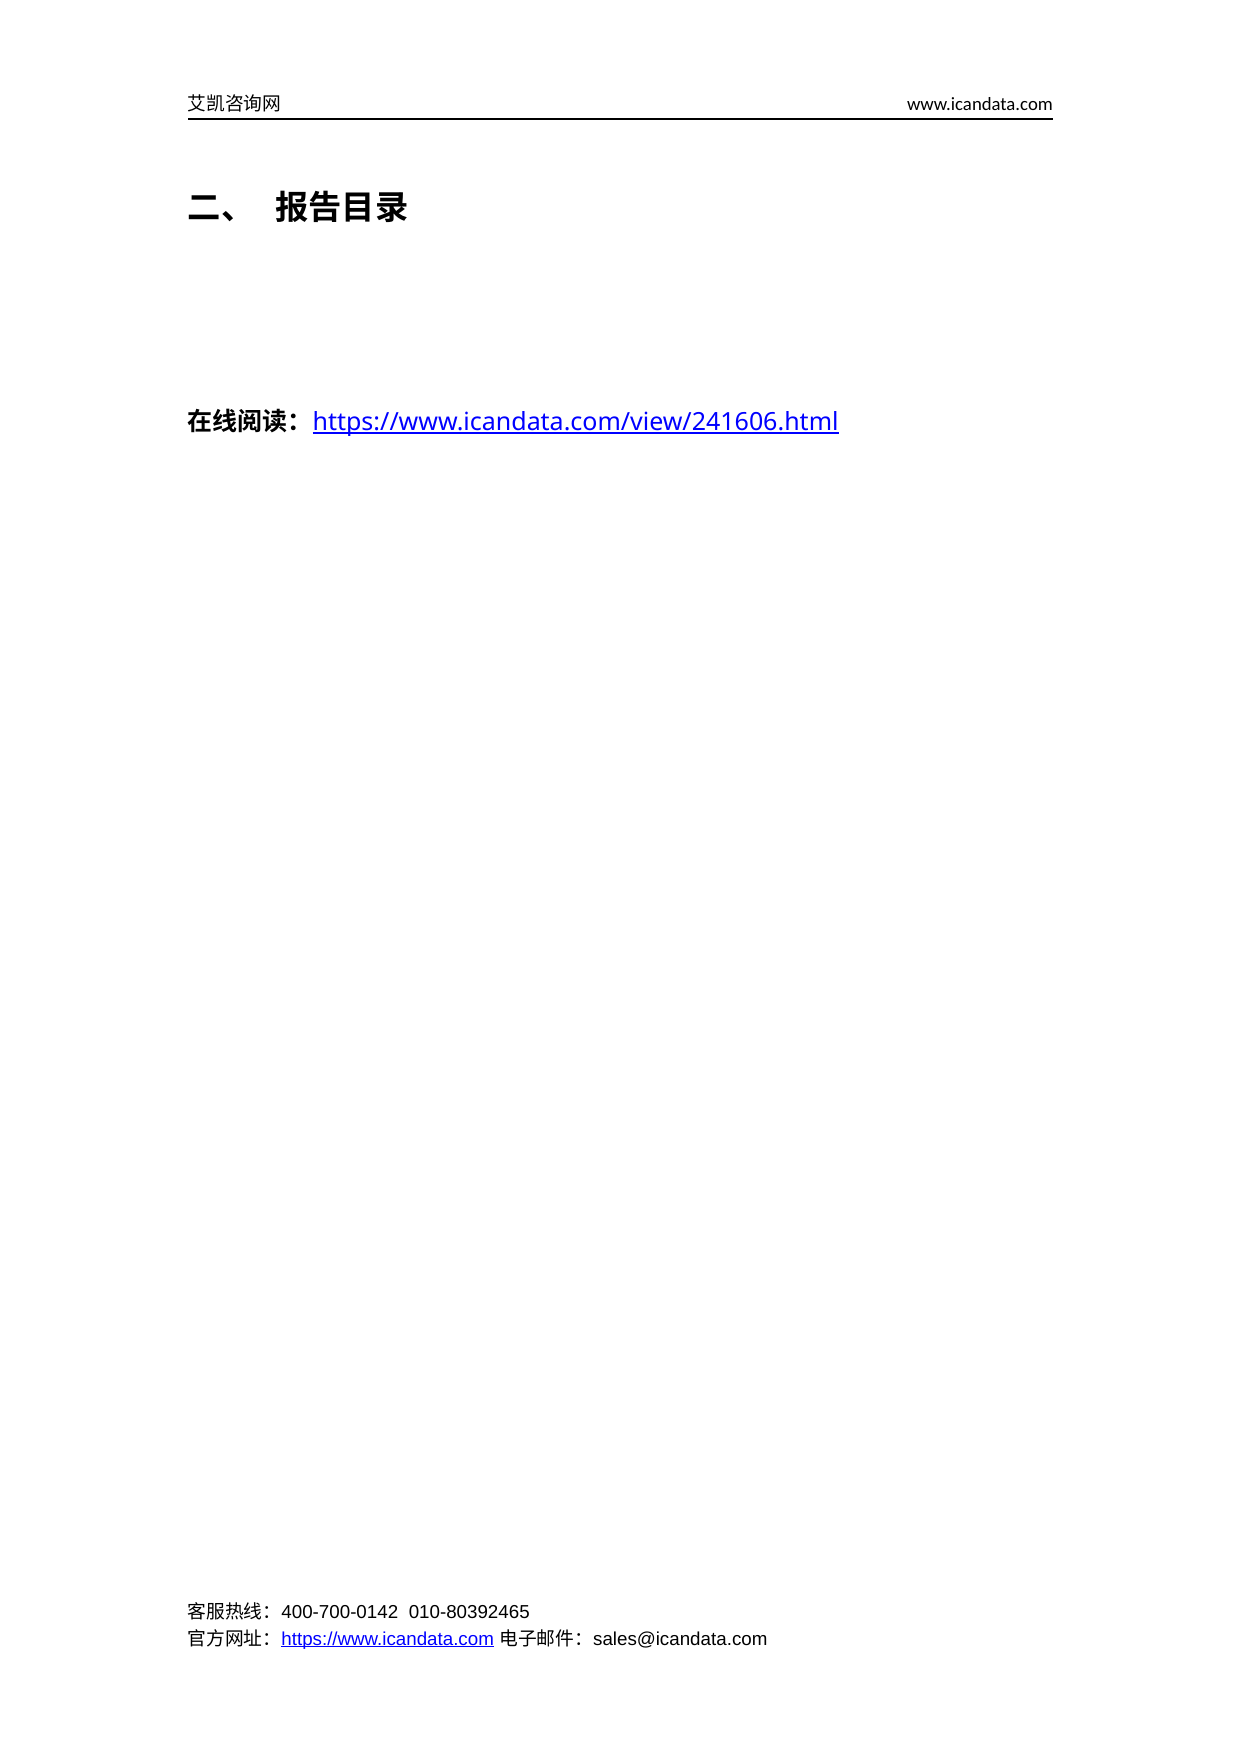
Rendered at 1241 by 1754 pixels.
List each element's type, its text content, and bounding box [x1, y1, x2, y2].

text 在线阅读：https://www.icandata.com/view/241606.html [187, 387, 1053, 452]
subtitle 报告目录 [187, 172, 1053, 237]
